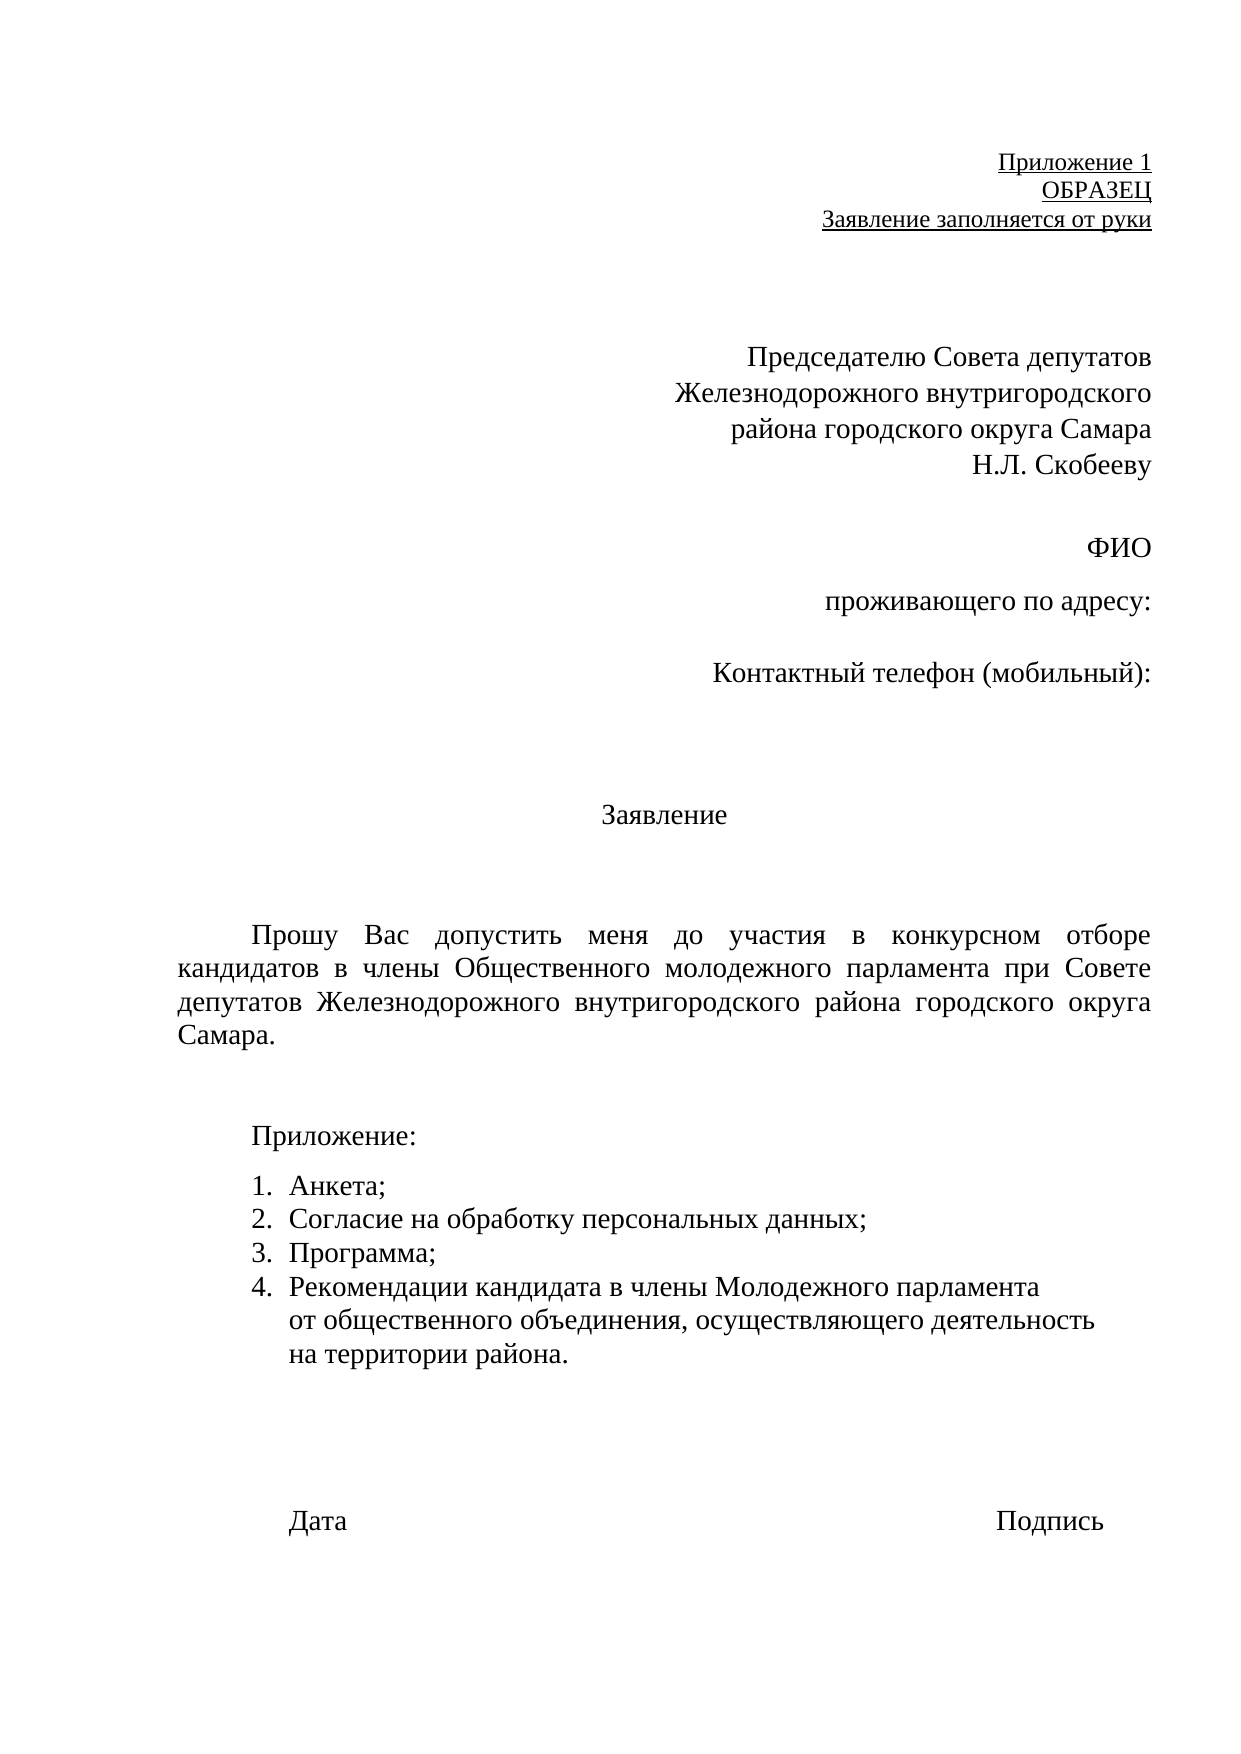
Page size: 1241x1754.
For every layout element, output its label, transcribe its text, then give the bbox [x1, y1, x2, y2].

text ФИО [177, 530, 1152, 564]
text Железнодорожного внутригородского [177, 375, 1152, 408]
text Н.Л. Скобееву [177, 447, 1152, 481]
list Программа; [251, 1235, 1152, 1269]
list Дата Подпись [288, 1503, 1152, 1537]
text ОБРАЗЕЦ [177, 176, 1152, 204]
text Контактный телефон (мобильный): [177, 655, 1152, 689]
text Приложение 1 [177, 147, 1152, 176]
list Согласие на обработку персональных данных; [251, 1202, 1152, 1235]
text Заявление заполняется от руки [177, 204, 1152, 233]
list Рекомендации кандидата в члены Молодежного парламента от общественного объединения, осуществляющего деятельность на территории района. [251, 1269, 1152, 1369]
text Прошу Вас допустить меня до участия в конкурсном отборе кандидатов в члены Общественного молодежного парламента при Совете депутатов Железнодорожного внутригородского района городского округа Самара. [177, 917, 1152, 1051]
text проживающего по адресу: [177, 583, 1152, 617]
text Приложение: [177, 1118, 1152, 1151]
list Анкета; [251, 1168, 1152, 1202]
text Заявление [177, 797, 1152, 831]
text района городского округа Самара [177, 411, 1152, 444]
text Председателю Совета депутатов [177, 339, 1152, 372]
